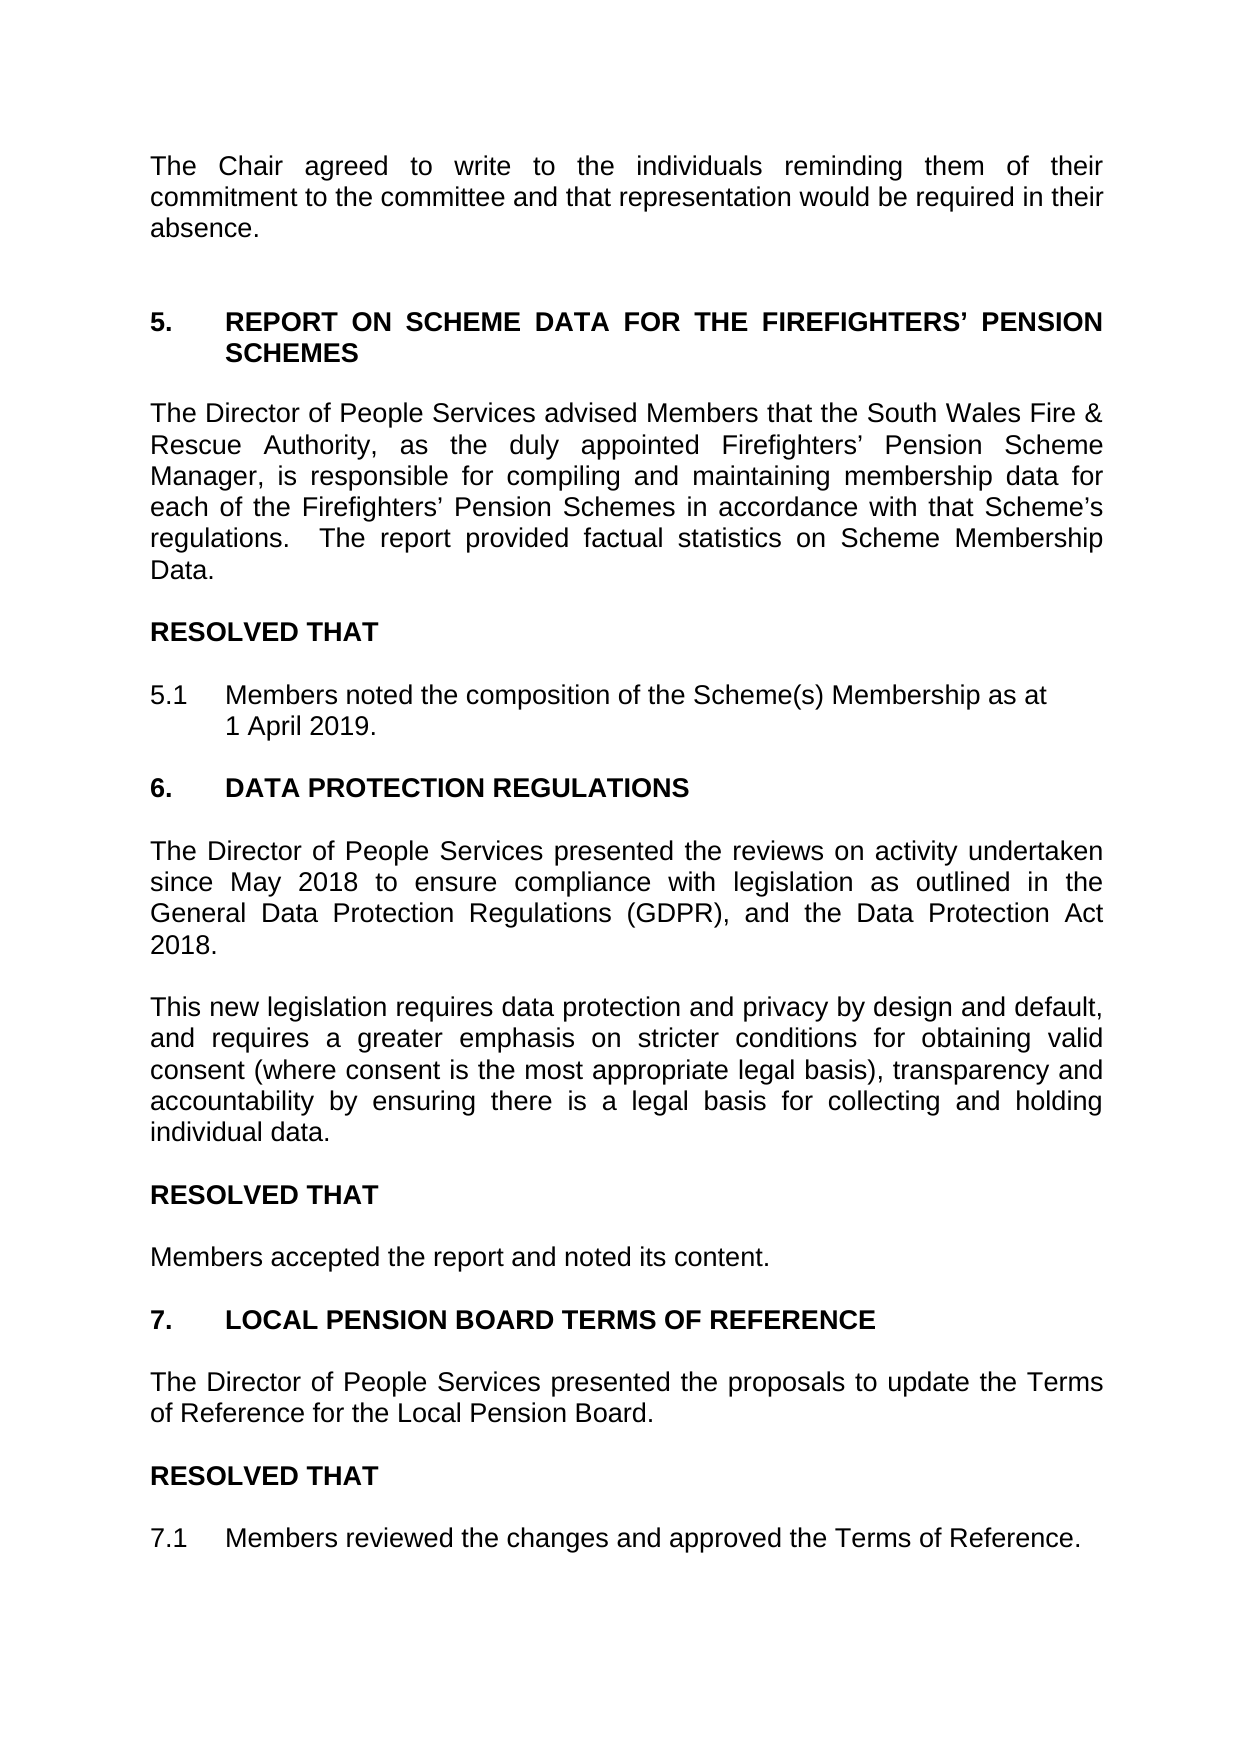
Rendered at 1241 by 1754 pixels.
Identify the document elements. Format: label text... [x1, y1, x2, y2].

text The Director of People Services presented the reviews on activity undertaken since May 2018 to ensure compliance with legislation as outlined in the General Data Protection Regulations (GDPR), and the Data Protection Act 2018. [150, 835, 1104, 960]
text The Director of People Services advised Members that the South Wales Fire & Rescue Authority, as the duly appointed Firefighters’ Pension Scheme Manager, is responsible for compiling and maintaining membership data for each of the Firefighters’ Pension Schemes in accordance with that Scheme’s regulations. The report provided factual statistics on Scheme Membership Data. [150, 397, 1104, 585]
text 5.1 Members noted the composition of the Scheme(s) Membership as at [150, 679, 1104, 710]
text 5. REPORT ON SCHEME DATA FOR THE FIREFIGHTERS’ PENSION SCHEMES [150, 306, 1104, 369]
text The Director of People Services presented the proposals to update the Terms of Reference for the Local Pension Board. [150, 1366, 1104, 1429]
text 6. DATA PROTECTION REGULATIONS [150, 772, 1104, 804]
text The Chair agreed to write to the individuals reminding them of their commitment to the committee and that representation would be required in their absence. [150, 150, 1104, 244]
text RESOLVED THAT [150, 1460, 1104, 1491]
text RESOLVED THAT [150, 616, 1104, 647]
text Members accepted the report and noted its content. [150, 1241, 1104, 1272]
text 7.1 Members reviewed the changes and approved the Terms of Reference. [150, 1522, 1104, 1554]
text 7. LOCAL PENSION BOARD TERMS OF REFERENCE [150, 1304, 1104, 1335]
text This new legislation requires data protection and privacy by design and default, and requires a greater emphasis on stricter conditions for obtaining valid consent (where consent is the most appropriate legal basis), transparency and accountability by ensuring there is a legal basis for collecting and holding individual data. [150, 991, 1104, 1147]
text 1 April 2019. [225, 710, 1104, 741]
text RESOLVED THAT [150, 1179, 1104, 1210]
